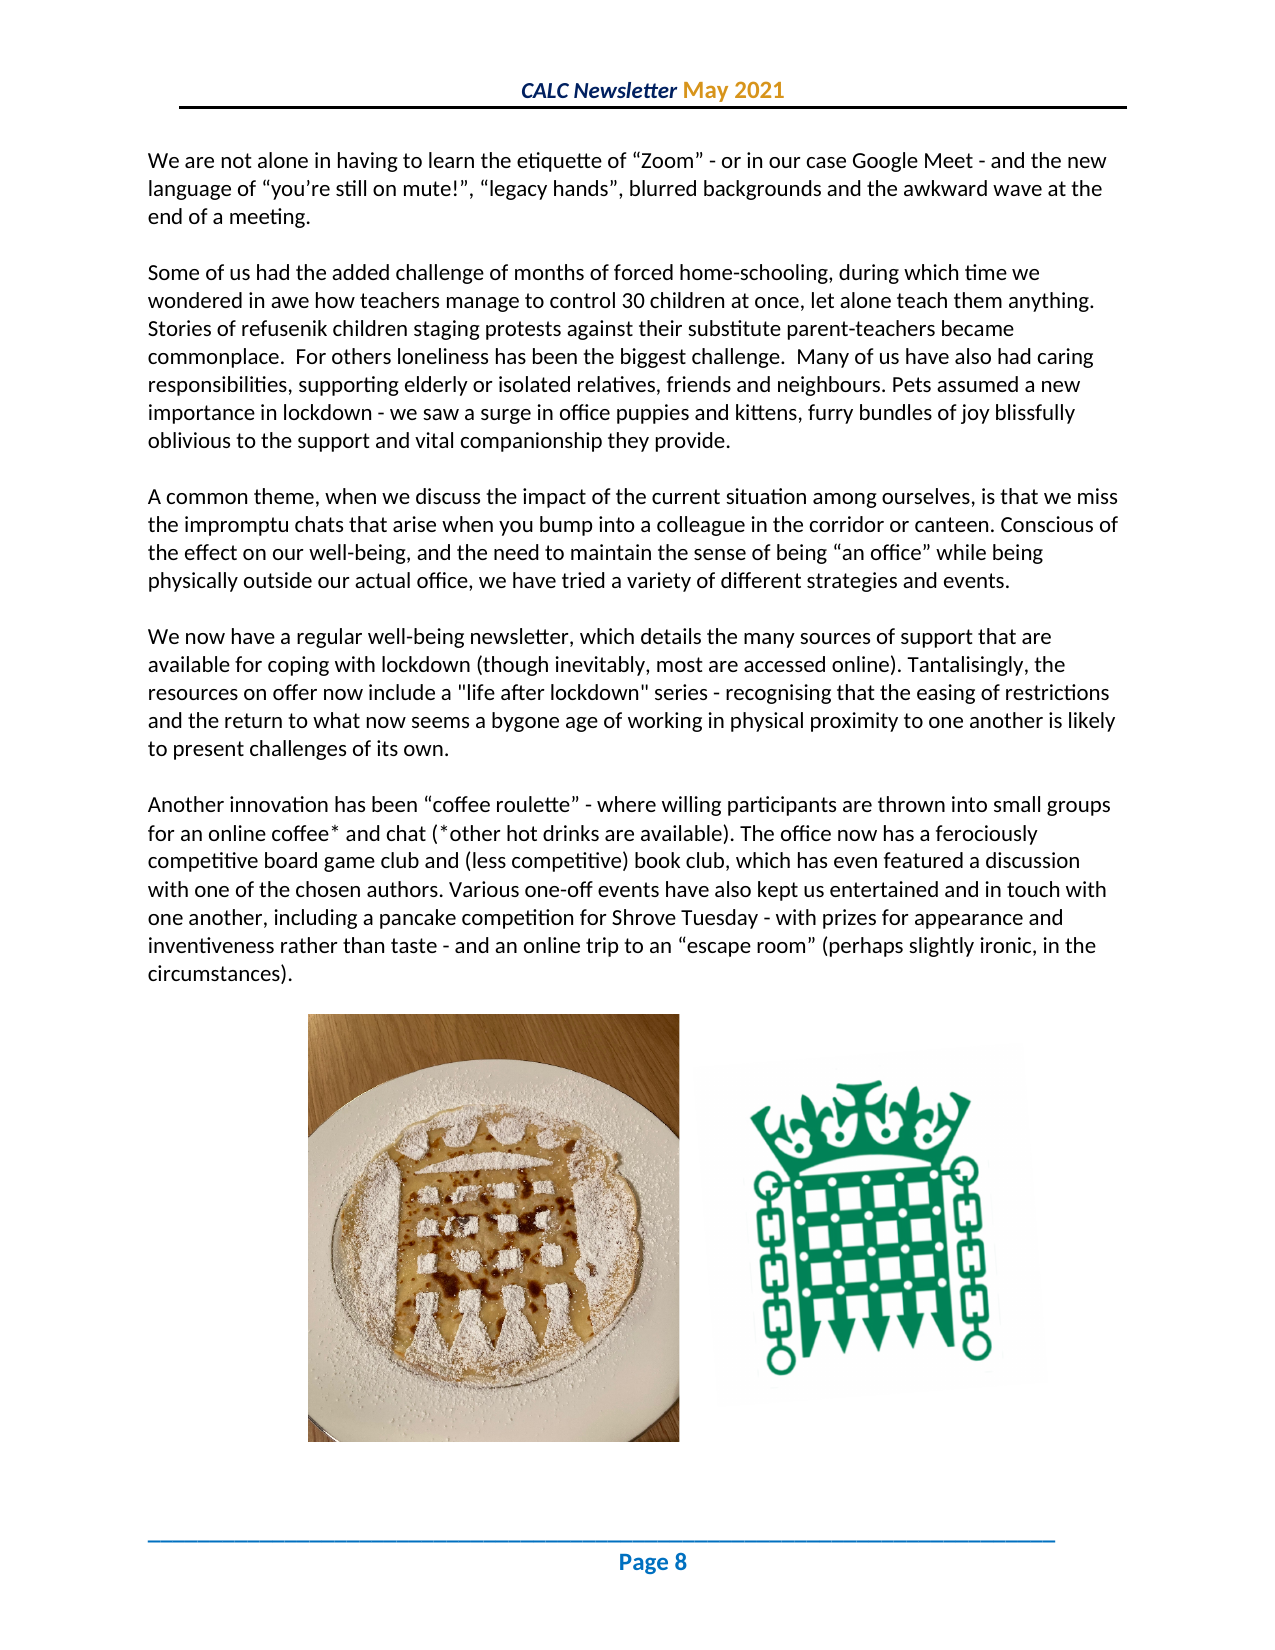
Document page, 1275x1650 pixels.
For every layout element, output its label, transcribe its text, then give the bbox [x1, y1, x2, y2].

text We now have a regular well-being newsletter, which details the many sources of support that are available for coping with lockdown (though inevitably, most are accessed online). Tantalisingly, the resources on offer now include a "life after lockdown" series - recognising that the easing of restrictions and the return to what now seems a bygone age of working in physical proximity to one another is likely to present challenges of its own. [148, 622, 1127, 763]
text We are not alone in having to learn the etiquette of “Zoom” - or in our case Google Meet - and the new language of “you’re still on mute!”, “legacy hands”, blurred backgrounds and the awkward wave at the end of a meeting. [148, 146, 1127, 230]
picture [308, 1014, 680, 1442]
text A common theme, when we discuss the impact of the current situation among ourselves, is that we miss the impromptu chats that arise when you bump into a colleague in the corridor or canteen. Conscious of the effect on our well-being, and the need to maintain the sense of being “an office” while being physically outside our actual office, we have tried a variety of different strategies and events. [148, 482, 1127, 594]
text Another innovation has been “coffee roulette” - where willing participants are thrown into small groups for an online coffee* and chat (*other hot drinks are available). The office now has a ferociously competitive board game club and (less competitive) book club, which has even featured a discussion with one of the chosen authors. Various one-off events have also kept us entertained and in touch with one another, including a pancake competition for Shrove Tuesday - with prizes for appearance and inventiveness rather than taste - and an online trip to an “escape room” (perhaps slightly ironic, in the circumstances). [148, 791, 1127, 987]
picture [693, 1043, 1048, 1406]
text Some of us had the added challenge of months of forced home-schooling, during which time we wondered in awe how teachers manage to control 30 children at once, let alone teach them anything. Stories of refusenik children staging protests against their substitute parent-teachers became commonplace. For others loneliness has been the biggest challenge. Many of us have also had caring responsibilities, supporting elderly or isolated relatives, friends and neighbours. Pets assumed a new importance in lockdown - we saw a surge in office puppies and kittens, furry bundles of joy blissfully oblivious to the support and vital companionship they provide. [148, 258, 1127, 454]
